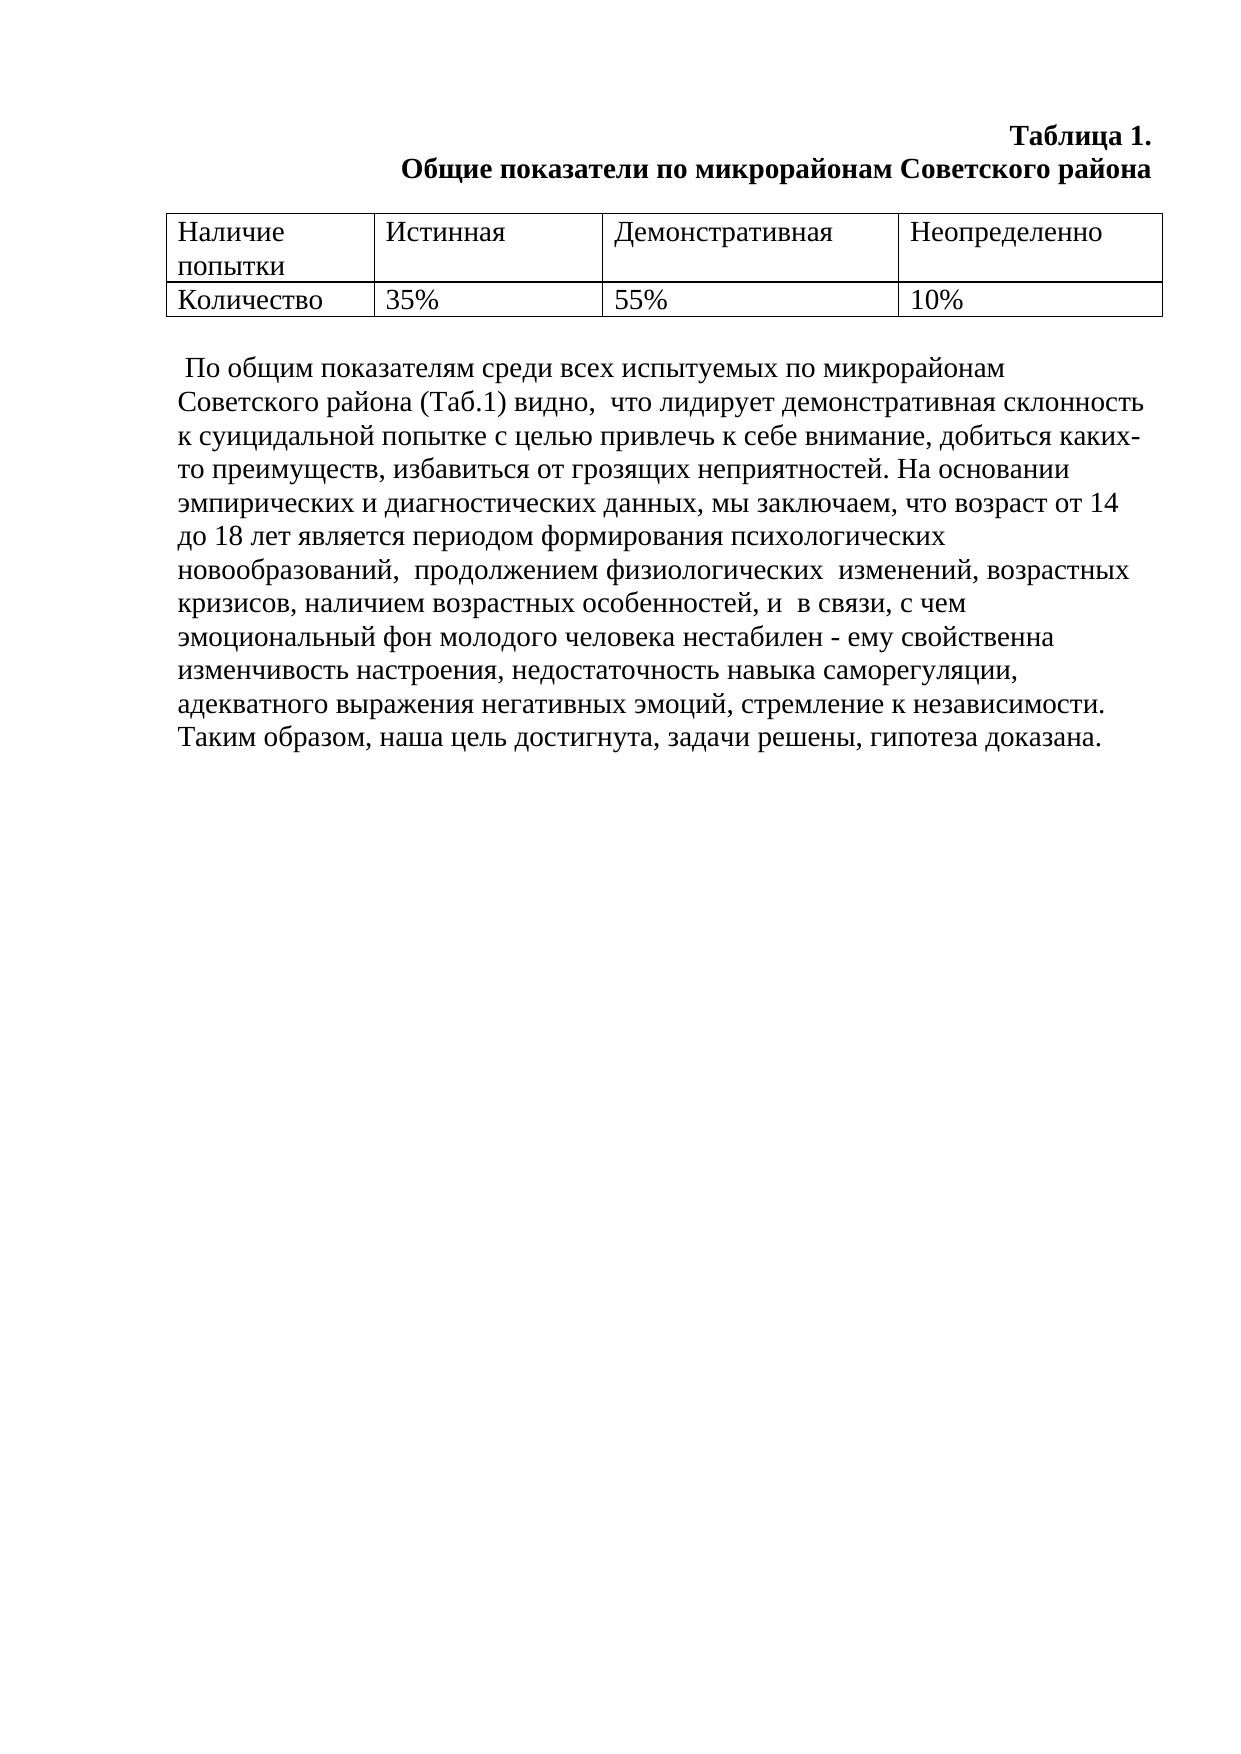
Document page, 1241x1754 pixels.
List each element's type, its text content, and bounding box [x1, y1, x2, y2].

table_header Демонстративная [603, 214, 898, 281]
text Общие показатели по микрорайонам Советского района [177, 152, 1152, 185]
text Таблица 1. [177, 118, 1152, 152]
table_header Наличие попытки [167, 214, 374, 281]
table_header Истинная [375, 214, 602, 281]
table_header Неопределенно [899, 214, 1162, 281]
table_cell 10% [899, 283, 1162, 316]
table_cell Количество [167, 283, 374, 316]
table_cell 35% [375, 283, 602, 316]
table_cell 55% [603, 283, 898, 316]
text По общим показателям среди всех испытуемых по микрорайонам Советского района (Таб.1) видно, что лидирует демонстративная склонность к суицидальной попытке с целью привлечь к себе внимание, добиться каких-то преимуществ, избавиться от грозящих неприятностей. На основании эмпирических и диагностических данных, мы заключаем, что возраст от 14 до 18 лет является периодом формирования психологических новообразований, продолжением физиологических изменений, возрастных кризисов, наличием возрастных особенностей, и в связи, с чем эмоциональный фон молодого человека нестабилен - ему свойственна изменчивость настроения, недостаточность навыка саморегуляции, адекватного выражения негативных эмоций, стремление к независимости. Таким образом, наша цель достигнута, задачи решены, гипотеза доказана. [177, 351, 1152, 753]
